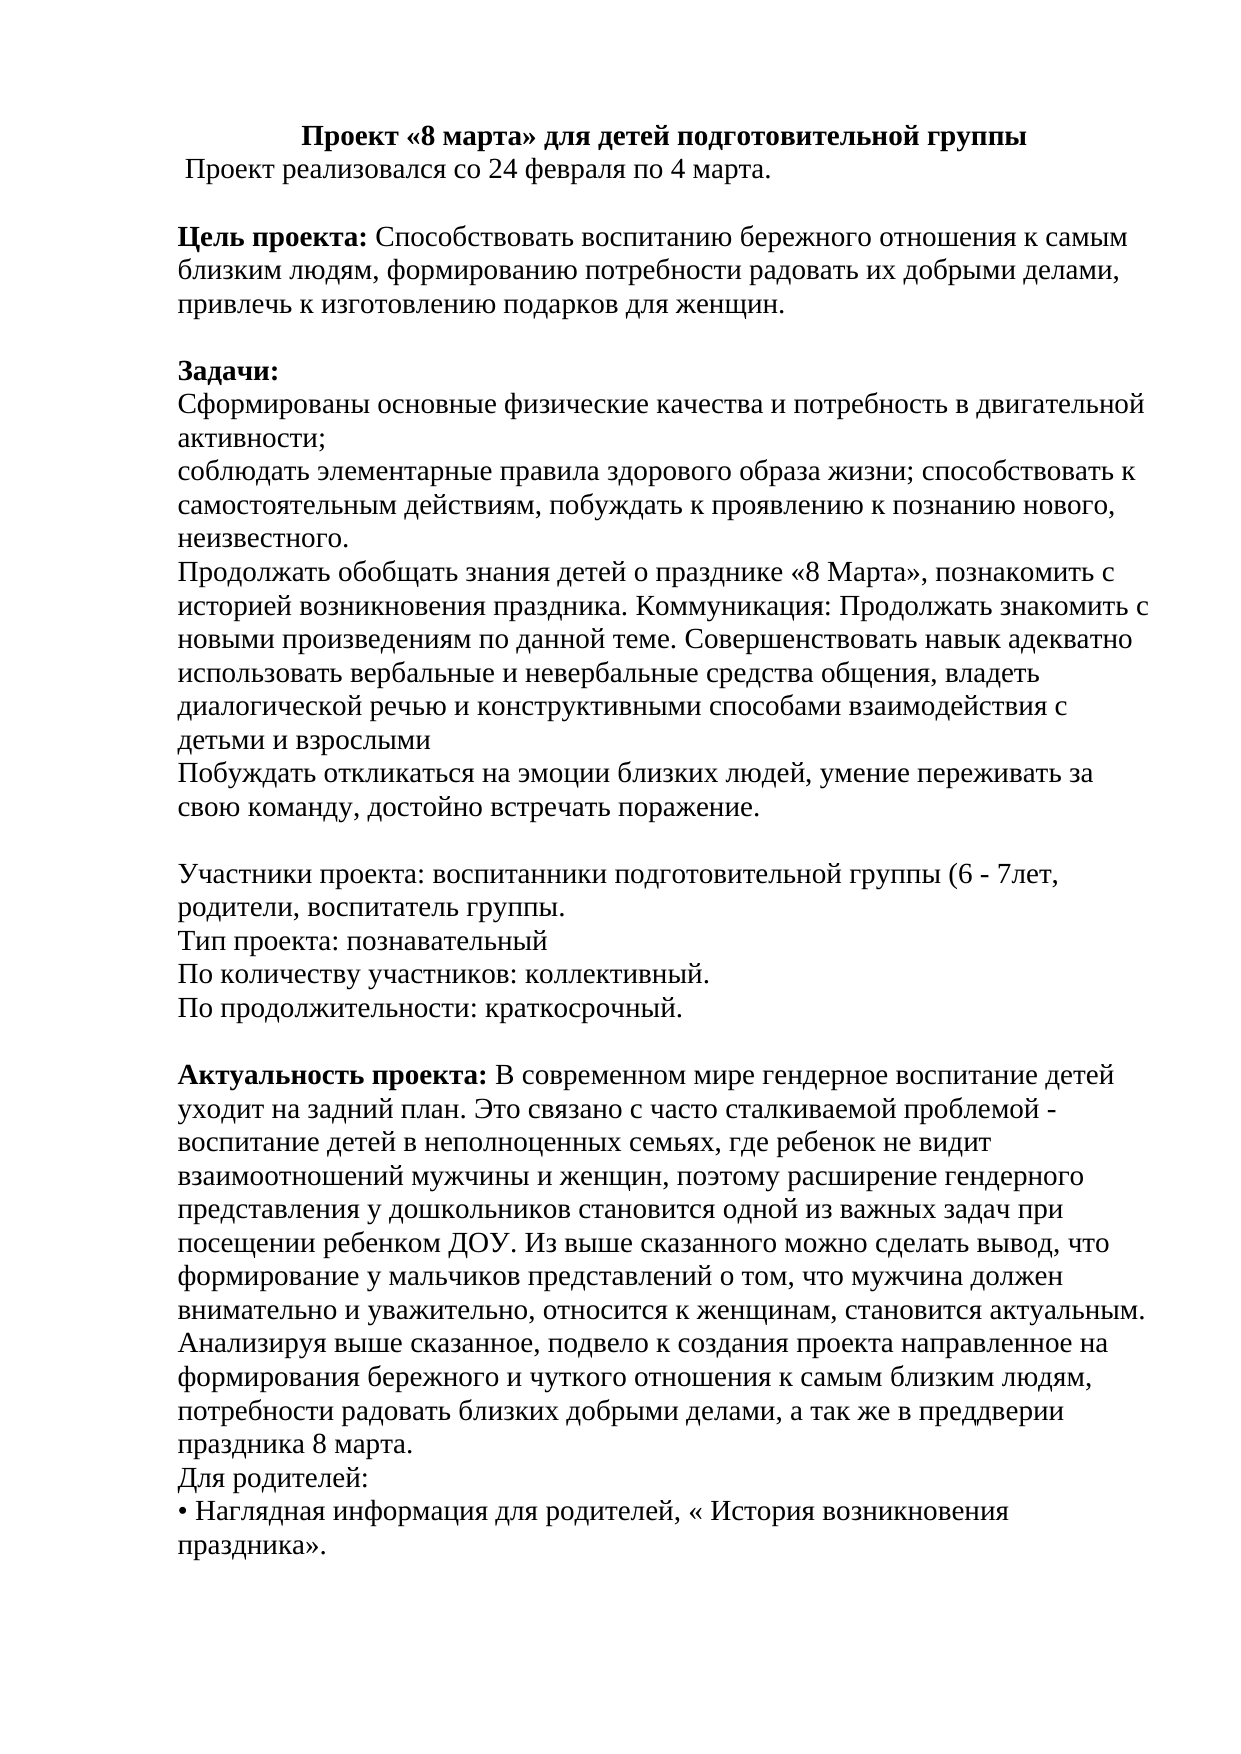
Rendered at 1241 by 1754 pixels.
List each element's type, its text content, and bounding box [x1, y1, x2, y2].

text Тип проекта: познавательный [177, 923, 1152, 957]
text соблюдать элементарные правила здорового образа жизни; способствовать к самостоятельным действиям, побуждать к проявлению к познанию нового, неизвестного. [177, 453, 1152, 554]
text Актуальность проекта: В современном мире гендерное воспитание детей уходит на задний план. Это связано с часто сталкиваемой проблемой - воспитание детей в неполноценных семьях, где ребенок не видит взаимоотношений мужчины и женщин, поэтому расширение гендерного представления у дошкольников становится одной из важных задач при посещении ребенком ДОУ. Из выше сказанного можно сделать вывод, что формирование у мальчиков представлений о том, что мужчина должен внимательно и уважительно, относится к женщинам, становится актуальным. Анализируя выше сказанное, подвело к создания проекта направленное на формирования бережного и чуткого отношения к самым близким людям, потребности радовать близких добрыми делами, а так же в преддверии праздника 8 марта. [177, 1057, 1152, 1460]
text Задачи: [177, 353, 1152, 386]
text Цель проекта: Способствовать воспитанию бережного отношения к самым близким людям, формированию потребности радовать их добрыми делами, привлечь к изготовлению подарков для женщин. [177, 219, 1152, 319]
text Сформированы основные физические качества и потребность в двигательной активности; [177, 386, 1152, 453]
text Для родителей: [177, 1460, 1152, 1493]
text Побуждать откликаться на эмоции близких людей, умение переживать за свою команду, достойно встречать поражение. [177, 755, 1152, 822]
text • Наглядная информация для родителей, « История возникновения праздника». [177, 1493, 1152, 1560]
text Продолжать обобщать знания детей о празднике «8 Марта», познакомить с историей возникновения праздника. Коммуникация: Продолжать знакомить с новыми произведениям по данной теме. Совершенствовать навык адекватно использовать вербальные и невербальные средства общения, владеть диалогической речью и конструктивными способами взаимодействия с детьми и взрослыми [177, 554, 1152, 755]
text По продолжительности: краткосрочный. [177, 990, 1152, 1024]
text По количеству участников: коллективный. [177, 957, 1152, 990]
text Проект реализовался со 24 февраля по 4 марта. [177, 152, 1152, 185]
text Участники проекта: воспитанники подготовительной группы (6 - 7лет, родители, воспитатель группы. [177, 856, 1152, 923]
text Проект «8 марта» для детей подготовительной группы [177, 118, 1152, 152]
